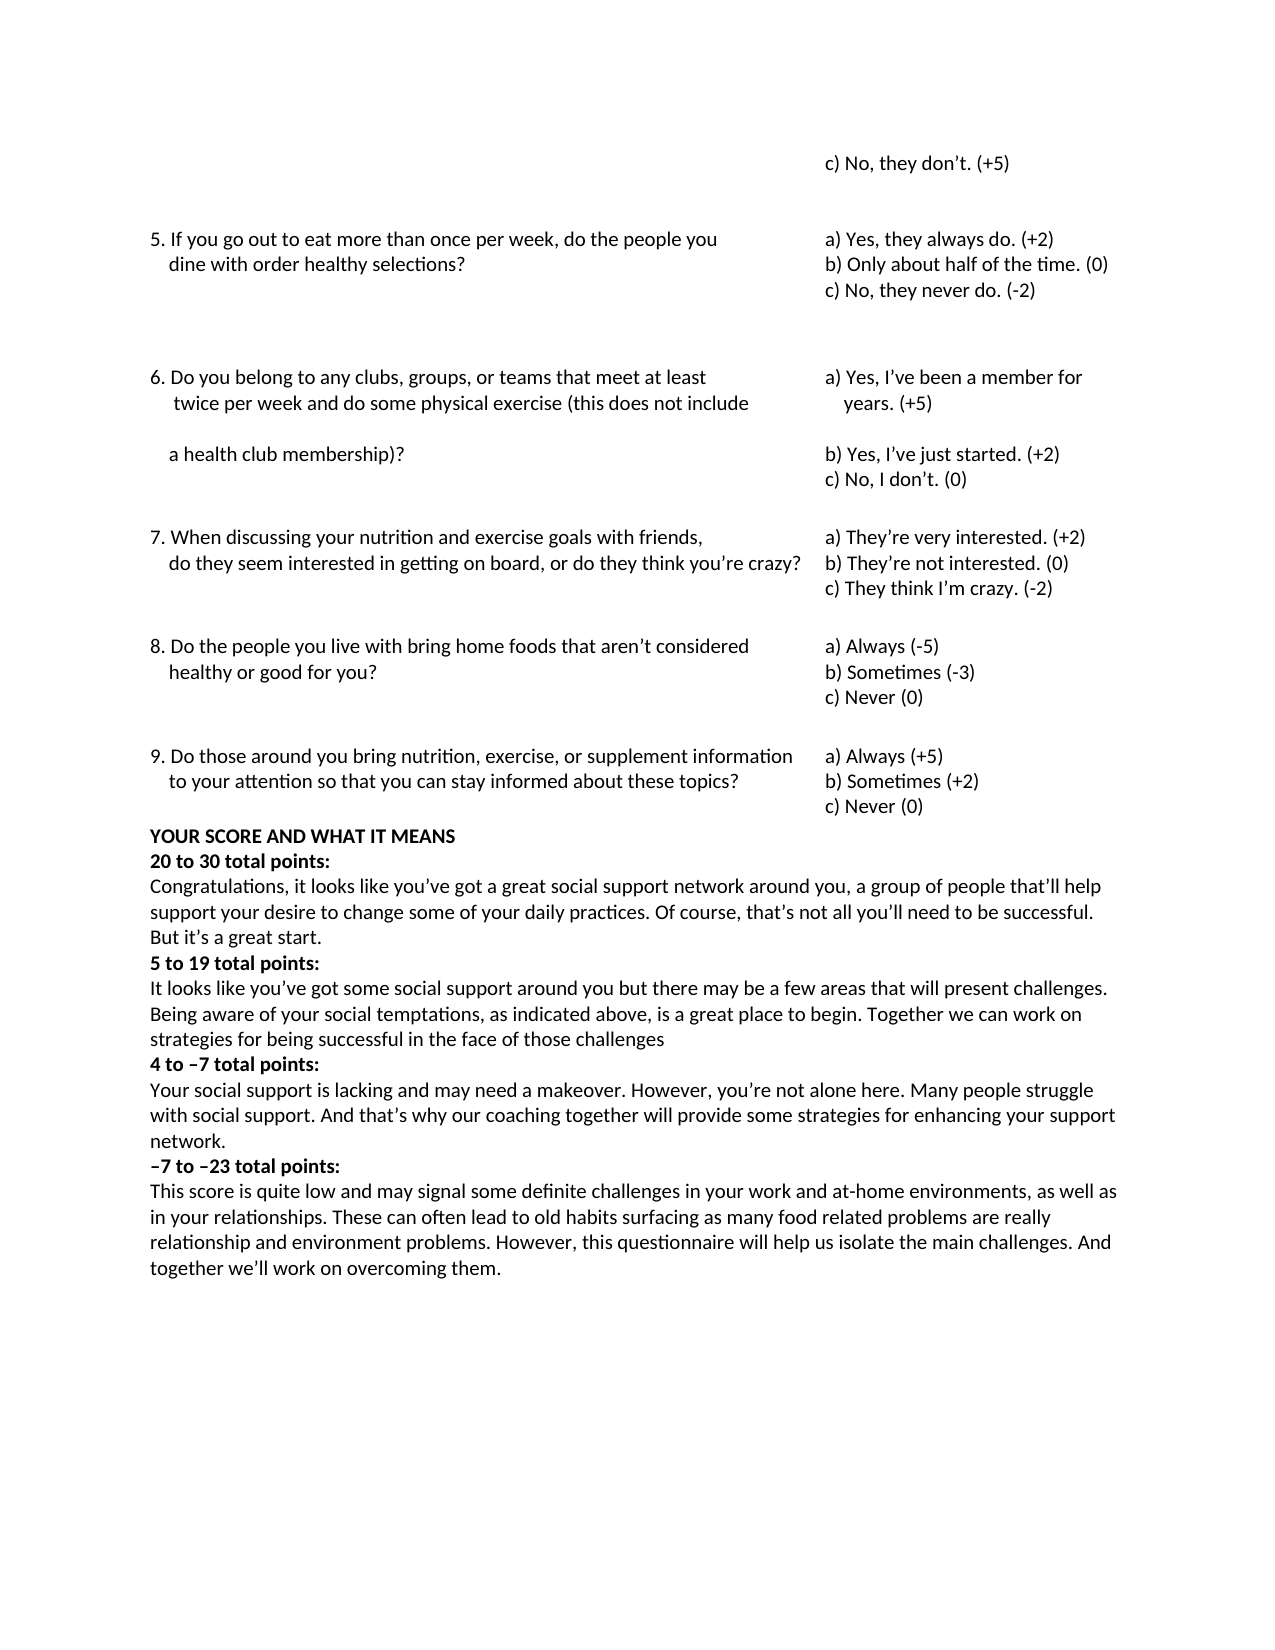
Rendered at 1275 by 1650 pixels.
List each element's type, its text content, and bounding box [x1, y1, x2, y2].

text c) No, they never do. (-2) [150, 277, 1125, 302]
text Your social support is lacking and may need a makeover. However, you’re not alone here. Many people struggle with social support. And that’s why our coaching together will provide some strategies for enhancing your support network. [150, 1077, 1125, 1153]
text 9. Do those around you bring nutrition, exercise, or supplement information a) Always (+5) [150, 743, 1125, 768]
text 8. Do the people you live with bring home foods that aren’t considered a) Always (-5) [150, 634, 1125, 659]
text Congratulations, it looks like you’ve got a great social support network around you, a group of people that’ll help support your desire to change some of your daily practices. Of course, that’s not all you’ll need to be successful. But it’s a great start. [150, 874, 1125, 950]
text twice per week and do some physical exercise (this does not include years. (+5) [150, 390, 1125, 441]
text a health club membership)? b) Yes, I’ve just started. (+2) [150, 441, 1125, 466]
text 5. If you go out to eat more than once per week, do the people you a) Yes, they always do. (+2) [150, 226, 1125, 252]
text 7. When discussing your nutrition and exercise goals with friends, a) They’re very interested. (+2) [150, 524, 1125, 550]
text 6. Do you belong to any clubs, groups, or teams that meet at least a) Yes, I’ve been a member for [150, 364, 1125, 390]
text YOUR SCORE AND WHAT IT MEANS [150, 823, 1125, 848]
text c) Never (0) [150, 684, 1125, 710]
text c) They think I’m crazy. (-2) [150, 575, 1125, 601]
text 5 to 19 total points: [150, 950, 1125, 975]
text c) No, they don’t. (+5) [150, 150, 1125, 175]
text c) Never (0) [150, 794, 1125, 819]
text –7 to –23 total points: [150, 1153, 1125, 1179]
text to your attention so that you can stay informed about these topics? b) Sometimes (+2) [150, 768, 1125, 794]
text dine with order healthy selections? b) Only about half of the time. (0) [150, 252, 1125, 277]
text It looks like you’ve got some social support around you but there may be a few areas that will present challenges. Being aware of your social temptations, as indicated above, is a great place to begin. Together we can work on strategies for being successful in the face of those challenges [150, 975, 1125, 1052]
text do they seem interested in getting on board, or do they think you’re crazy? b) They’re not interested. (0) [150, 550, 1125, 575]
text healthy or good for you? b) Sometimes (-3) [150, 659, 1125, 684]
text 4 to –7 total points: [150, 1052, 1125, 1077]
text 20 to 30 total points: [150, 848, 1125, 874]
text This score is quite low and may signal some definite challenges in your work and at-home environments, as well as in your relationships. These can often lead to old habits surfacing as many food related problems are really relationship and environment problems. However, this questionnaire will help us isolate the main challenges. And together we’ll work on overcoming them. [150, 1179, 1125, 1280]
text c) No, I don’t. (0) [150, 466, 1125, 492]
